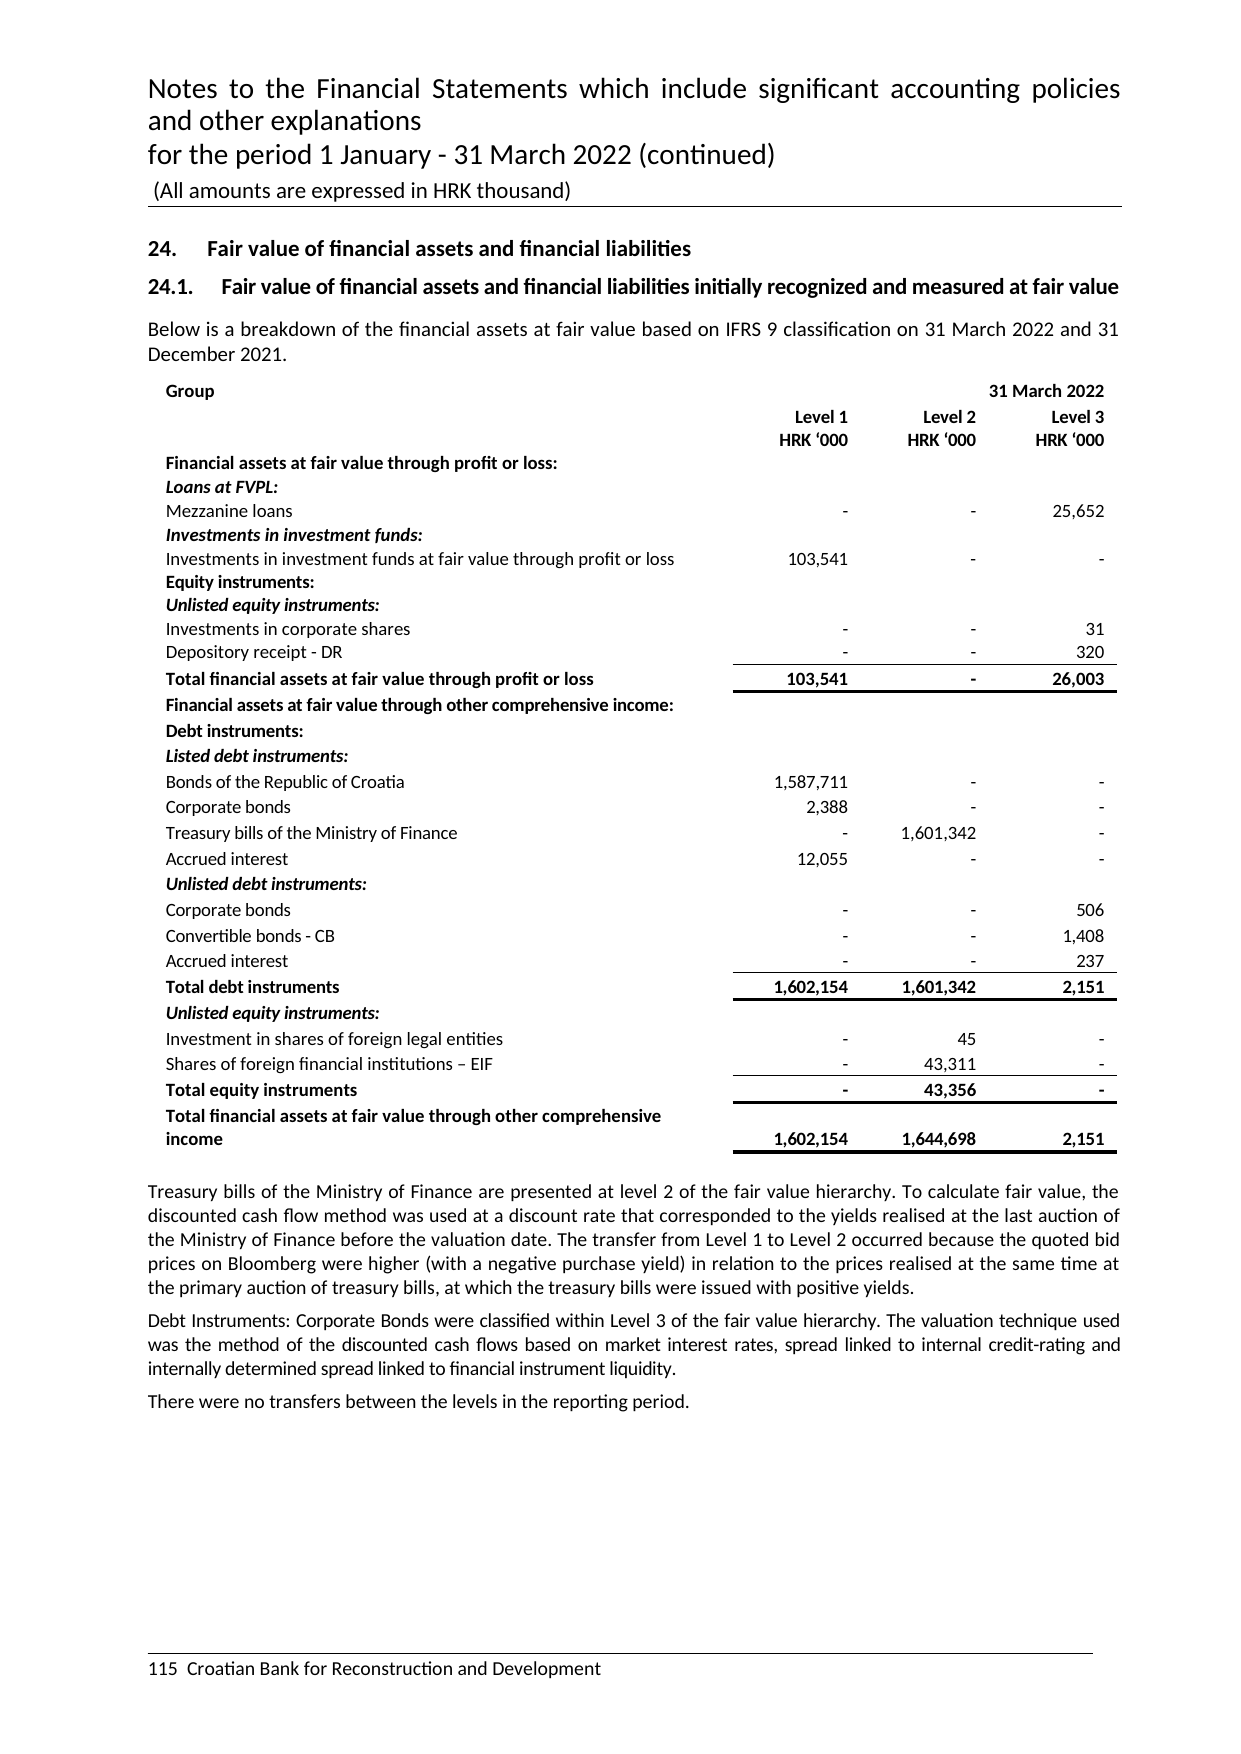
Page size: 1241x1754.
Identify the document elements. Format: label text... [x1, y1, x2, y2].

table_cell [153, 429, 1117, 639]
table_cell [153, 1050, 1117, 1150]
text Below is a breakdown of the financial assets at fair value based on IFRS 9 classification on 31 March 2022 and 31 December 2021. [148, 316, 1122, 367]
text Treasury bills of the Ministry of Finance are presented at level 2 of the fair value hierarchy. To calculate fair value, the discounted cash flow method was used at a discount rate that corresponded to the yields realised at the last auction of the Ministry of Finance before the valuation date. The transfer from Level 1 to Level 2 occurred because the quoted bid prices on Bloomberg were higher (with a negative purchase yield) in relation to the prices realised at the same time at the primary auction of treasury bills, at which the treasury bills were issued with positive yields. [148, 1179, 1122, 1300]
text 24.1. Fair value of financial assets and financial liabilities initially recognized and measured at fair value [148, 272, 1122, 301]
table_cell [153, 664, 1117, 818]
list Fair value of financial assets and financial liabilities [148, 234, 1122, 262]
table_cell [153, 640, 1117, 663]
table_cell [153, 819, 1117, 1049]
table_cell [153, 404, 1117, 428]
text There were no transfers between the levels in the reporting period. [148, 1389, 1122, 1413]
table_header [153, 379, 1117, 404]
text Debt Instruments: Corporate Bonds were classified within Level 3 of the fair value hierarchy. The valuation technique used was the method of the discounted cash flows based on market interest rates, spread linked to internal credit-rating and internally determined spread linked to financial instrument liquidity. [148, 1308, 1122, 1381]
